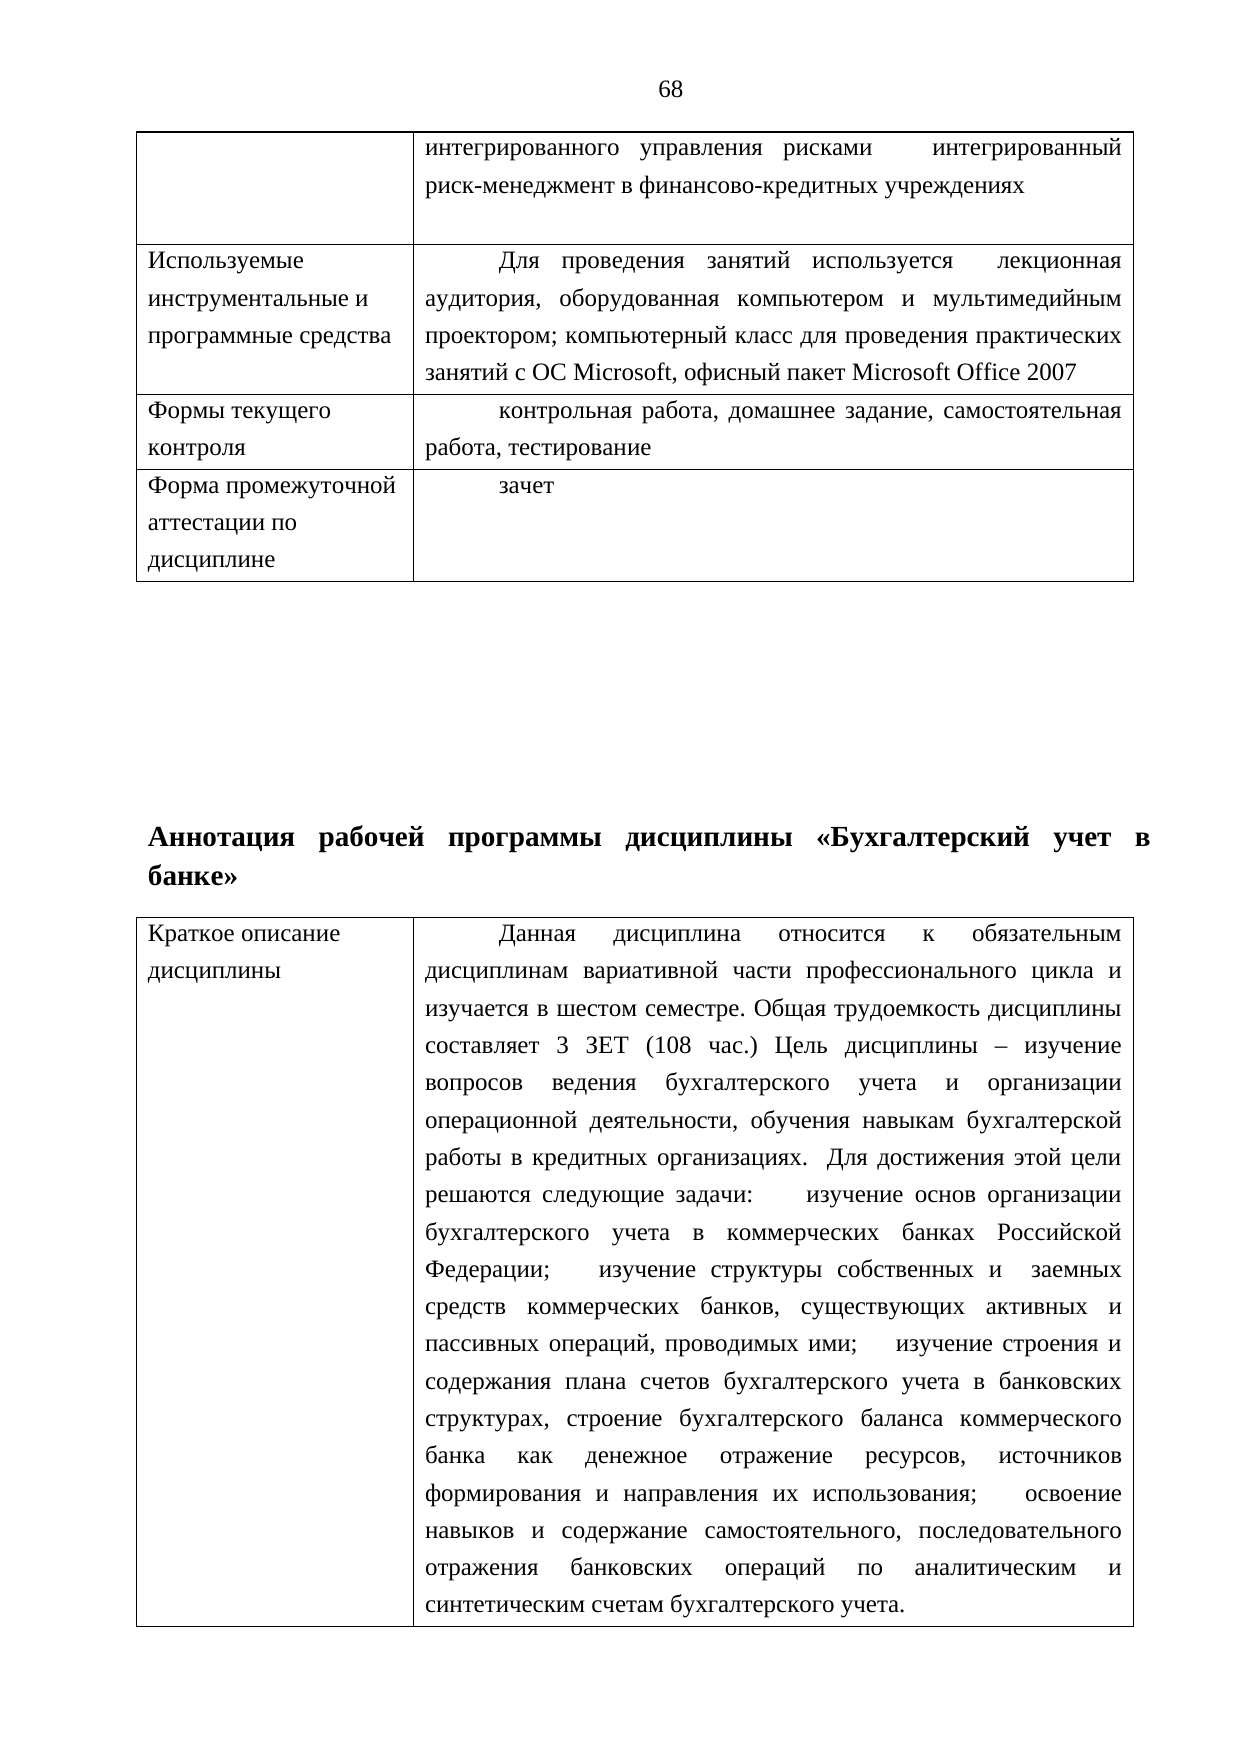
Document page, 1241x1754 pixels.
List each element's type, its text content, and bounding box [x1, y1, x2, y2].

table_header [414, 918, 1133, 1626]
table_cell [137, 133, 413, 244]
table_cell контрольная работа, домашнее задание, самостоятельная работа, тестирование [414, 395, 1133, 469]
table_cell Форма промежуточной аттестации по дисциплине [137, 470, 413, 581]
table_cell Для проведения занятий используется лекционная аудитория, оборудованная компьютером и мультимедийным проектором; компьютерный класс для проведения практических занятий с ОС Microsoft, офисный пакет Microsoft Office 2007 [414, 245, 1133, 394]
table_cell Используемые инструментальные и программные средства [137, 245, 413, 394]
table_cell Формы текущего контроля [137, 395, 413, 469]
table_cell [414, 133, 1133, 244]
text Аннотация рабочей программы дисциплины «Бухгалтерский учет в банке» [148, 819, 1152, 891]
table_cell зачет [414, 470, 1133, 581]
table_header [137, 918, 413, 1626]
